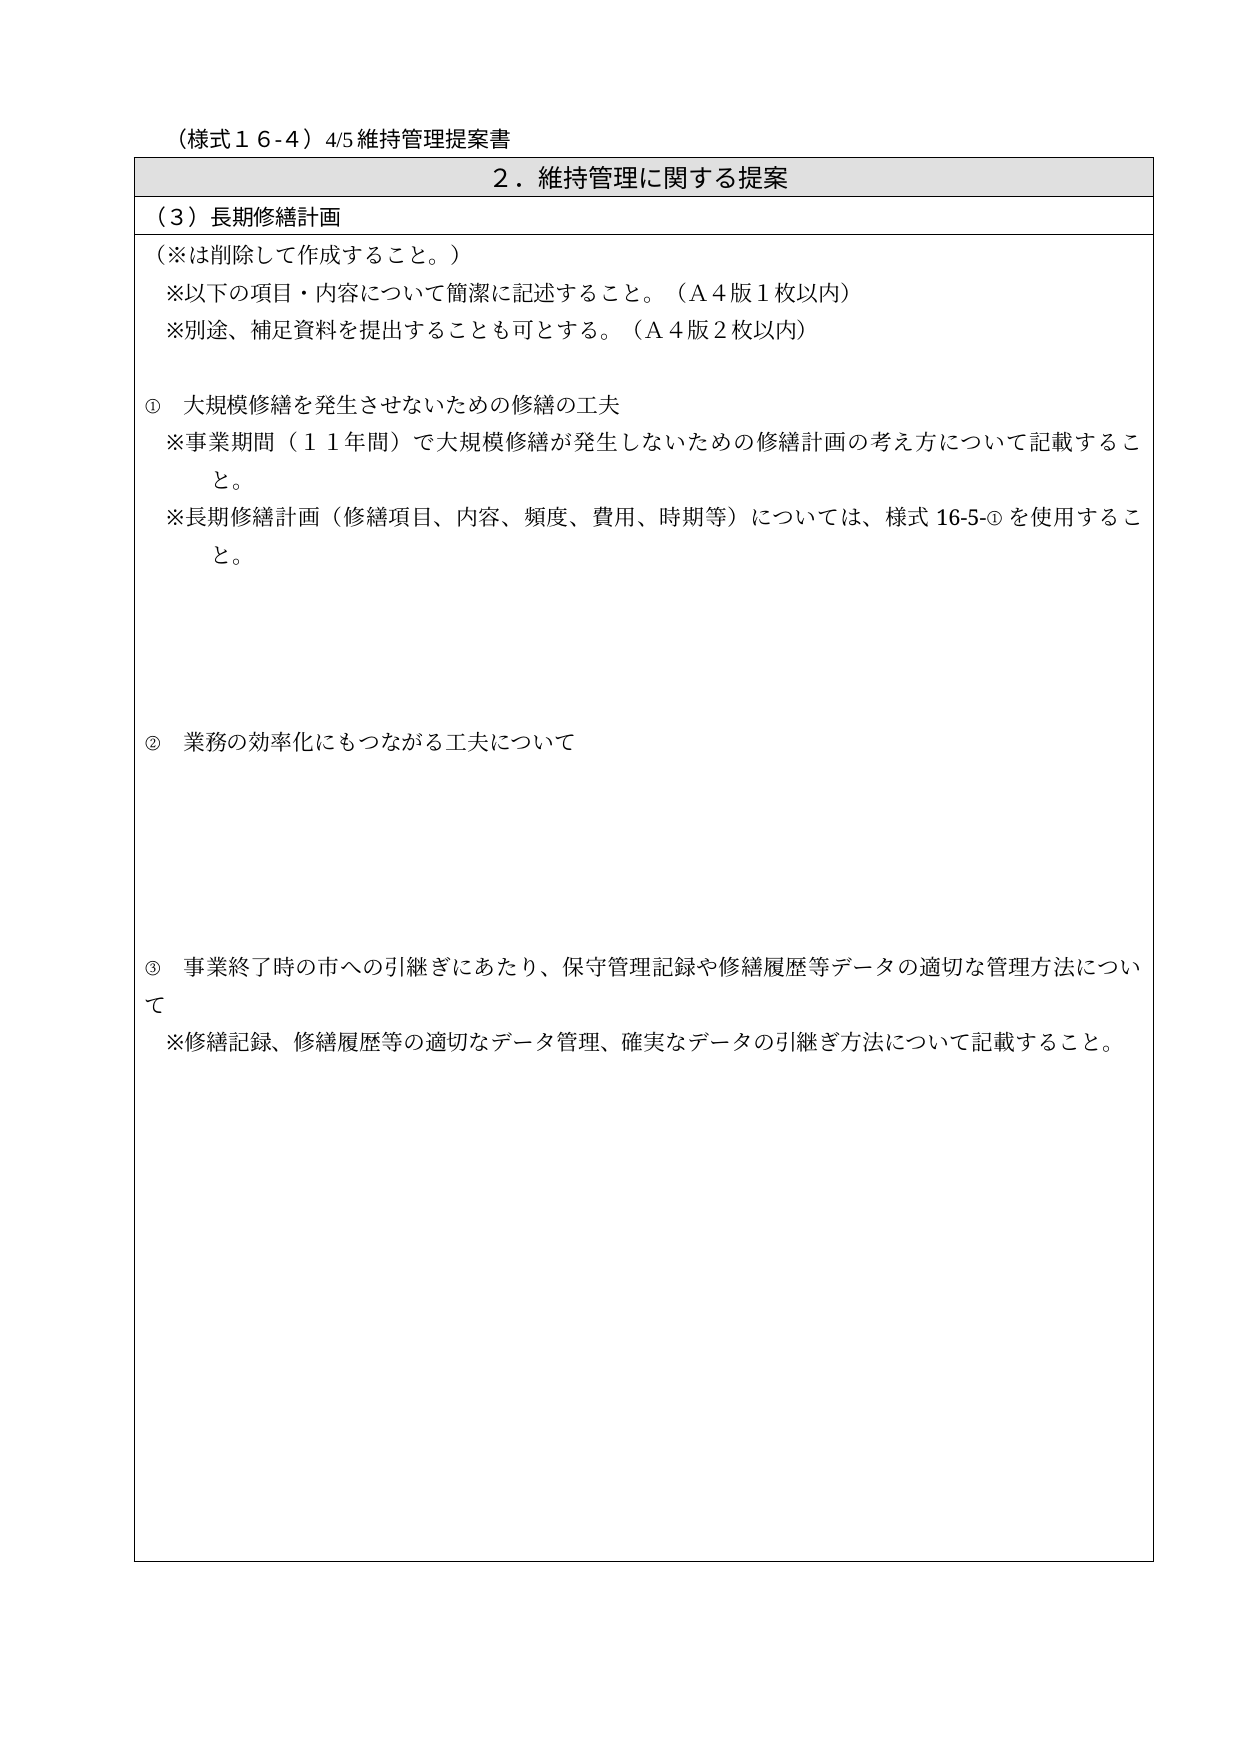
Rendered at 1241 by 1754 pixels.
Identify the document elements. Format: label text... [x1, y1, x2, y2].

table_cell （３）長期修繕計画 [135, 197, 1153, 234]
table_header ２．維持管理に関する提案 [135, 158, 1153, 196]
title （様式１６-４）4/5維持管理提案書 [165, 119, 1122, 157]
table_cell （※は削除して作成すること。） ※以下の項目・内容について簡潔に記述すること。（Ａ４版１枚以内） ※別途、補足資料を提出することも可とする。（Ａ４版２枚以内） ① 大規模修繕を発生させないための修繕の工夫 ※事業期間（１１年間）で大規模修繕が発生しないための修繕計画の考え方について記載すること。 ※長期修繕計画（修繕項目、内容、頻度、費用、時期等）については、様式16-5-①を使用すること。 ② 業務の効率化にもつながる工夫について ③ 事業終了時の市への引継ぎにあたり、保守管理記録や修繕履歴等データの適切な管理方法について ※修繕記録、修繕履歴等の適切なデータ管理、確実なデータの引継ぎ方法について記載すること。 [135, 235, 1153, 1561]
